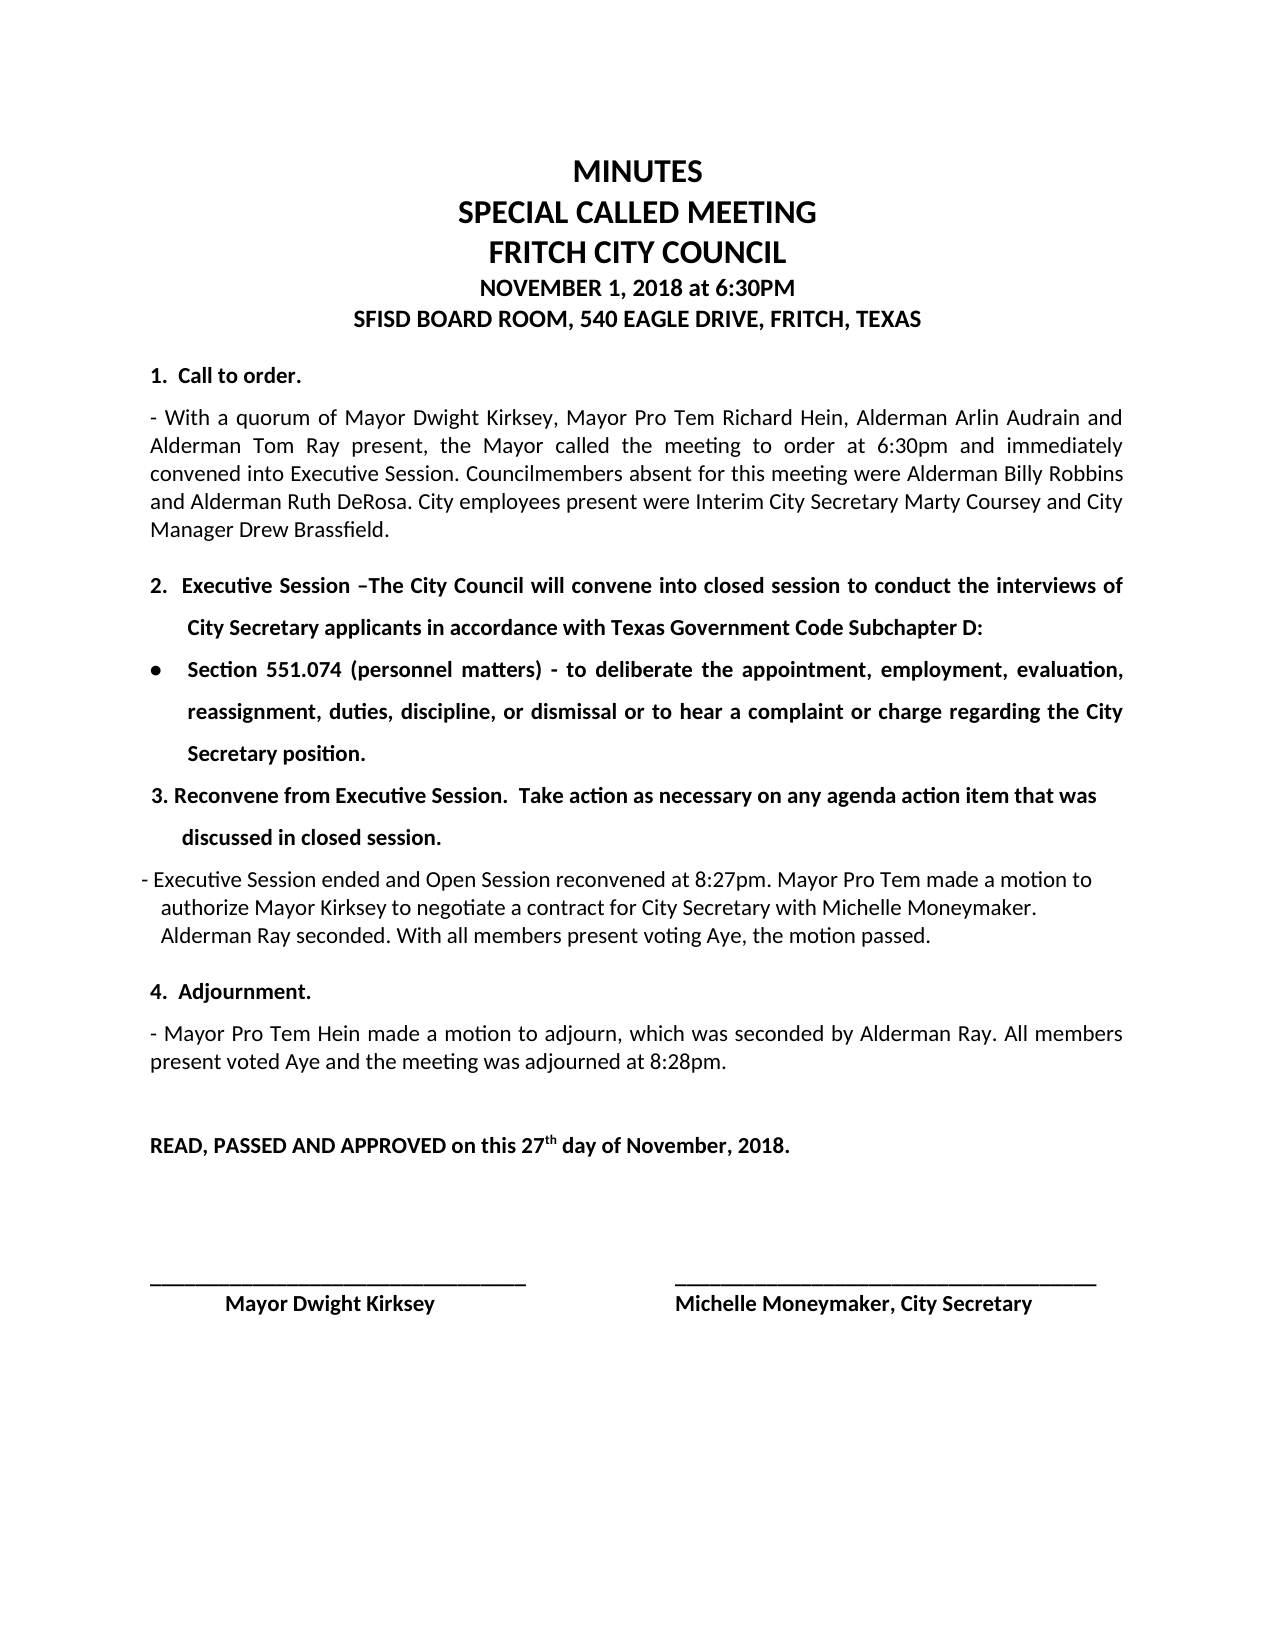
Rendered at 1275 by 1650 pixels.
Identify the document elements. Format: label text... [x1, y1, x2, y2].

text 3. Reconvene from Executive Session. Take action as necessary on any agenda action item that was [141, 781, 1125, 809]
text - Executive Session ended and Open Session reconvened at 8:27pm. Mayor Pro Tem made a motion to authorize Mayor Kirksey to negotiate a contract for City Secretary with Michelle Moneymaker. Alderman Ray seconded. With all members present voting Aye, the motion passed. [141, 865, 1125, 949]
text 2. Executive Session –The City Council will convene into closed session to conduct the interviews of City Secretary applicants in accordance with Texas Government Code Subchapter D: [150, 571, 1125, 641]
text discussed in closed session. [141, 823, 1125, 851]
text READ, PASSED AND APPROVED on this 27th day of November, 2018. [150, 1131, 1125, 1159]
text 1. Call to order. [150, 361, 1125, 389]
text Mayor Dwight Kirksey Michelle Moneymaker, City Secretary [150, 1289, 1125, 1317]
text 4. Adjournment. [150, 977, 1125, 1005]
text - Mayor Pro Tem Hein made a motion to adjourn, which was seconded by Alderman Ray. All members present voted Aye and the meeting was adjourned at 8:28pm. [150, 1019, 1125, 1075]
text NOVEMBER 1, 2018 at 6:30PM [150, 272, 1125, 303]
text SFISD BOARD ROOM, 540 EAGLE DRIVE, FRITCH, TEXAS [150, 303, 1125, 333]
text _________________________________ _____________________________________ [150, 1261, 1125, 1289]
text • Section 551.074 (personnel matters) - to deliberate the appointment, employment, evaluation, reassignment, duties, discipline, or dismissal or to hear a complaint or charge regarding the City Secretary position. [150, 655, 1125, 767]
text SPECIAL CALLED MEETING [150, 191, 1125, 231]
text - With a quorum of Mayor Dwight Kirksey, Mayor Pro Tem Richard Hein, Alderman Arlin Audrain and Alderman Tom Ray present, the Mayor called the meeting to order at 6:30pm and immediately convened into Executive Session. Councilmembers absent for this meeting were Alderman Billy Robbins and Alderman Ruth DeRosa. City employees present were Interim City Secretary Marty Coursey and City Manager Drew Brassfield. [150, 403, 1125, 543]
text FRITCH CITY COUNCIL [150, 231, 1125, 272]
text MINUTES [150, 150, 1125, 191]
